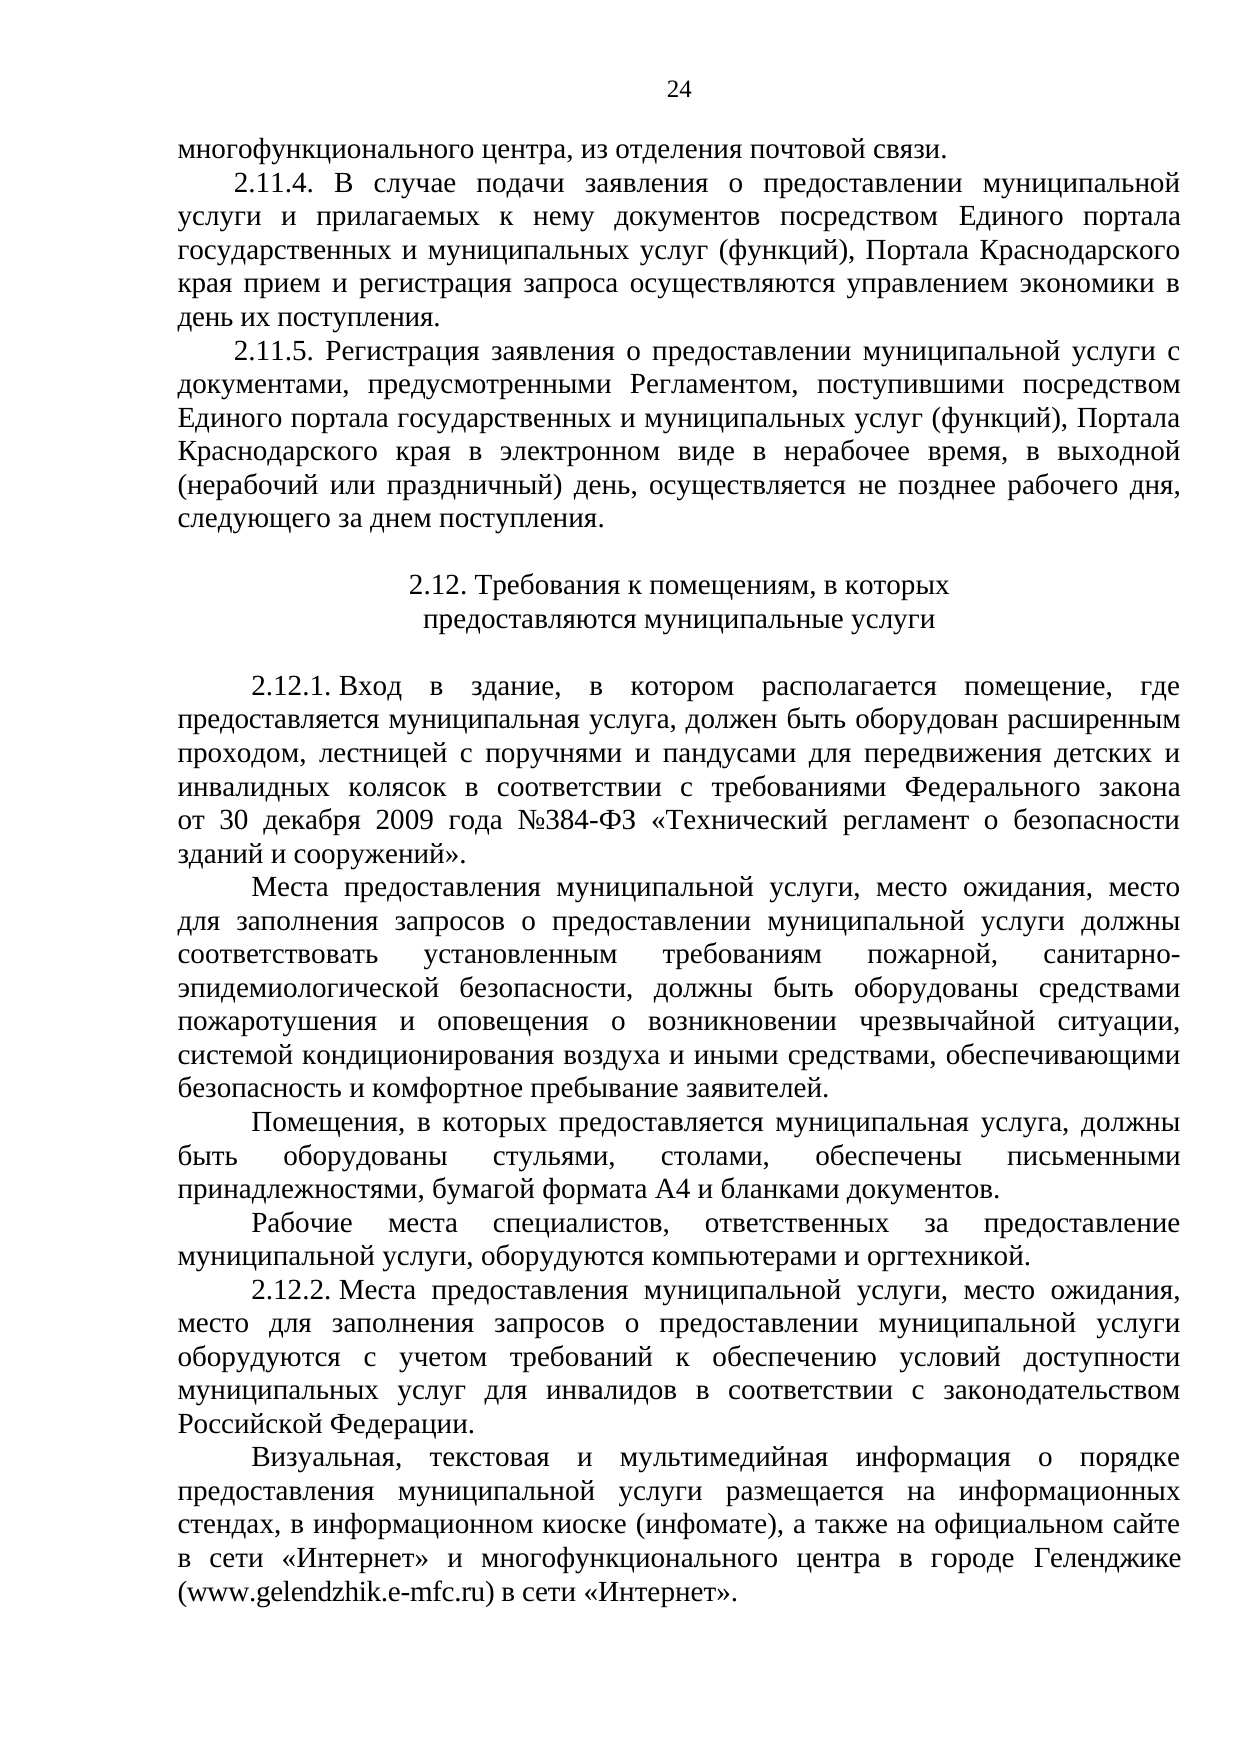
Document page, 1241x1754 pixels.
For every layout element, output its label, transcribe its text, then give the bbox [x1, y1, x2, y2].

text Визуальная, текстовая и мультимедийная информация о порядке предоставления муниципальной услуги размещается на информационных стендах, в информационном киоске (инфомате), а также на официальном сайте в сети «Интернет» и многофункционального центра в городе Геленджике (www.gelendzhik.e-mfc.ru) в сети «Интернет». [177, 1439, 1181, 1607]
text Места предоставления муниципальной услуги, место ожидания, место для заполнения запросов о предоставлении муниципальной услуги должны соответствовать установленным требованиям пожарной, санитарно-эпидемиологической безопасности, должны быть оборудованы средствами пожаротушения и оповещения о возникновении чрезвычайной ситуации, системой кондиционирования воздуха и иными средствами, обеспечивающими безопасность и комфортное пребывание заявителей. [177, 869, 1181, 1104]
text 2.12.2. Места предоставления муниципальной услуги, место ожидания, место для заполнения запросов о предоставлении муниципальной услуги оборудуются с учетом требований к обеспечению условий доступности муниципальных услуг для инвалидов в соответствии с законодательством Российской Федерации. [177, 1272, 1181, 1439]
text 2.11.4. В случае подачи заявления о предоставлении муниципальной услуги и прилагаемых к нему документов посредством Единого портала государственных и муниципальных услуг (функций), Портала Краснодарского края прием и регистрация запроса осуществляются управлением экономики в день их поступления. [177, 165, 1181, 333]
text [177, 131, 1181, 165]
text Рабочие места специалистов, ответственных за предоставление муниципальной услуги, оборудуются компьютерами и оргтехникой. [177, 1205, 1181, 1272]
text Помещения, в которых предоставляется муниципальная услуга, должны быть оборудованы стульями, столами, обеспечены письменными принадлежностями, бумагой формата A4 и бланками документов. [177, 1104, 1181, 1205]
text предоставляются муниципальные услуги [236, 601, 1122, 634]
text 2.11.5. Регистрация заявления о предоставлении муниципальной услуги с документами, предусмотренными Регламентом, поступившими посредством Единого портала государственных и муниципальных услуг (функций), Портала Краснодарского края в электронном виде в нерабочее время, в выходной (нерабочий или праздничный) день, осуществляется не позднее рабочего дня, следующего за днем поступления. [177, 333, 1181, 534]
text 2.12. Требования к помещениям, в которых [236, 567, 1122, 601]
text 2.12.1. Вход в здание, в котором располагается помещение, где предоставляется муниципальная услуга, должен быть оборудован расширенным проходом, лестницей с поручнями и пандусами для передвижения детских и инвалидных колясок в соответствии с требованиями Федерального закона от 30 декабря 2009 года №384-ФЗ «Технический регламент о безопасности зданий и сооружений». [177, 668, 1181, 869]
